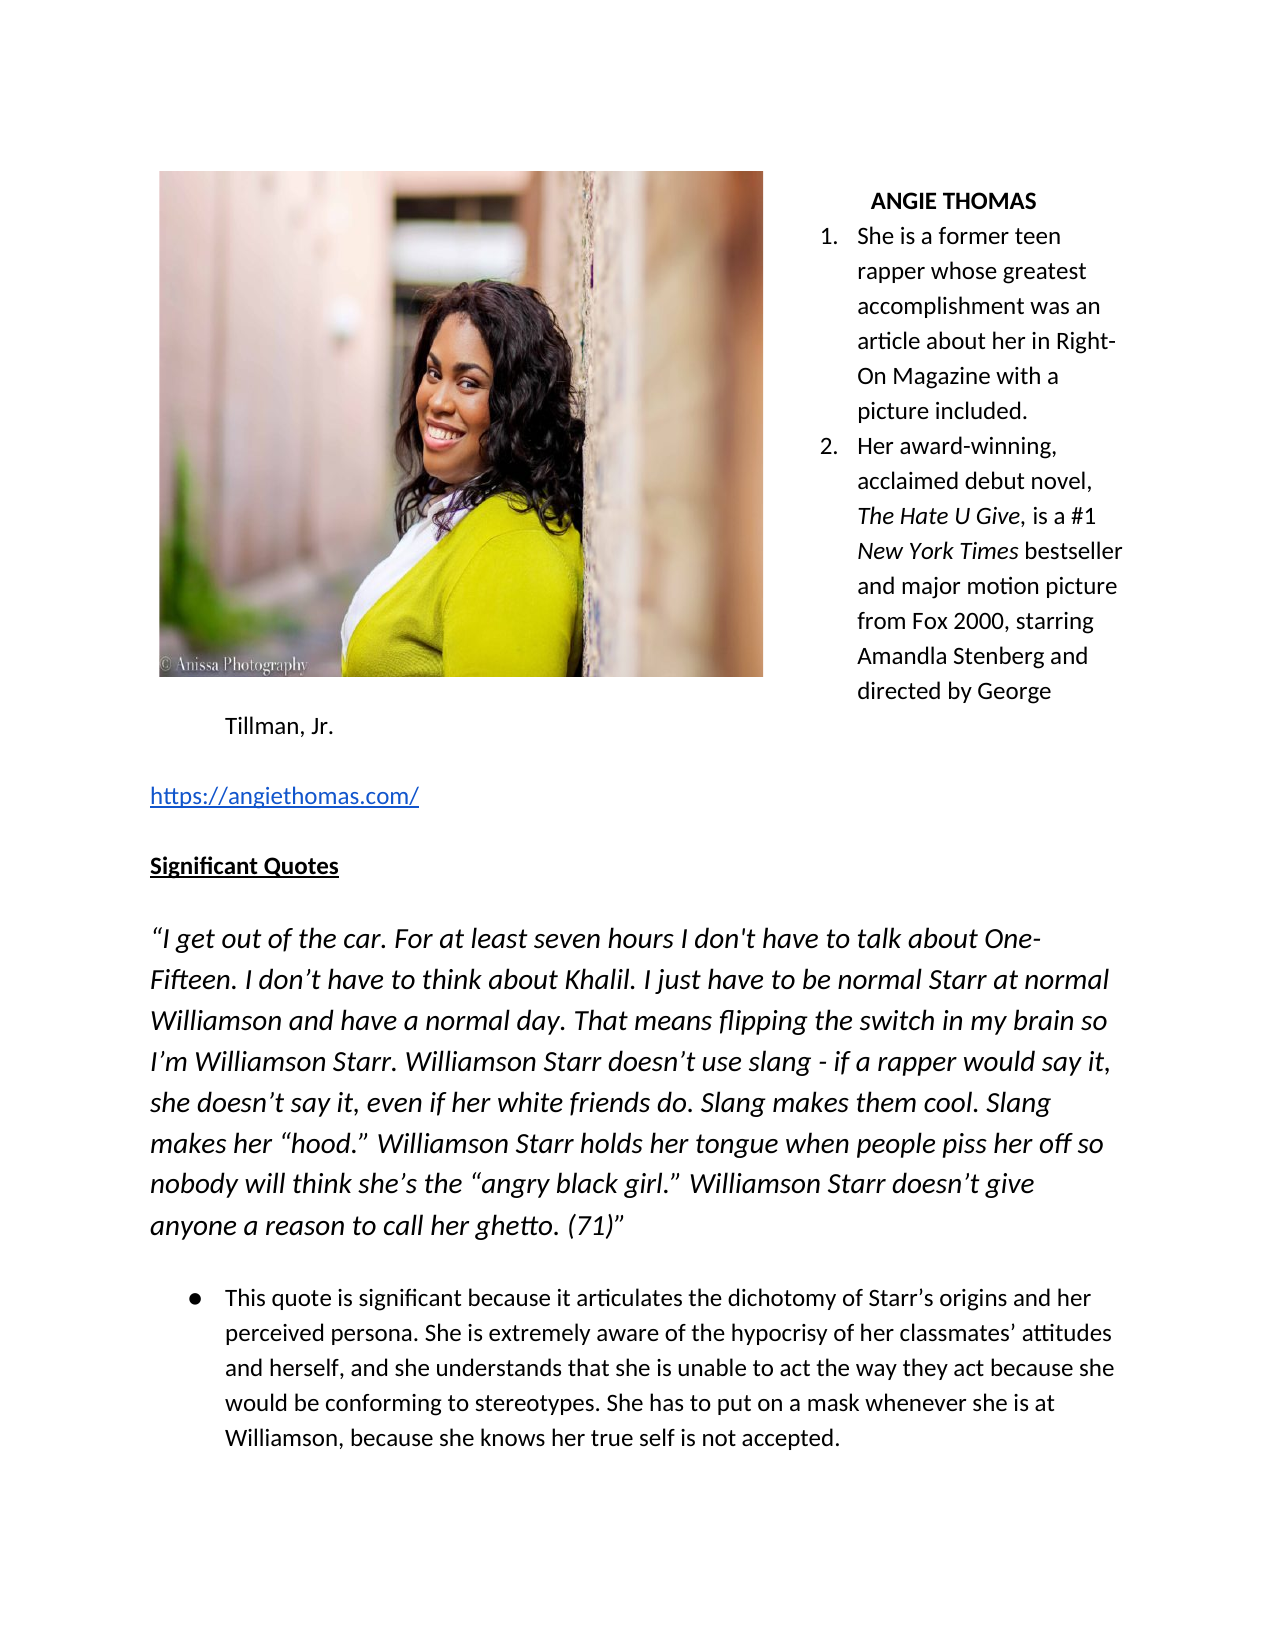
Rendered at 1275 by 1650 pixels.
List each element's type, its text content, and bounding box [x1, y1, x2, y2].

list Her award-winning, acclaimed debut novel, The Hate U Give, is a #1 New York Times bestseller and major motion picture from Fox 2000, starring Amandla Stenberg and directed by George Tillman, Jr. [187, 430, 1125, 741]
list She is a former teen rapper whose greatest accomplishment was an article about her in Right-On Magazine with a picture included. [764, 220, 1125, 426]
text Significant Quotes [150, 850, 1125, 881]
text https://angiethomas.com/ [150, 780, 1125, 811]
list This quote is significant because it articulates the dichotomy of Starr’s origins and her perceived persona. She is extremely aware of the hypocrisy of her classmates’ attitudes and herself, and she understands that she is unable to act the way they act because she would be conforming to stereotypes. She has to put on a mask whenever she is at Williamson, because she knows her true self is not accepted. [187, 1282, 1125, 1453]
text ANGIE THOMAS [764, 185, 1125, 216]
picture [159, 171, 764, 677]
text “I get out of the car. For at least seven hours I don't have to talk about One-Fifteen. I don’t have to think about Khalil. I just have to be normal Starr at normal Williamson and have a normal day. That means flipping the switch in my brain so I’m Williamson Starr. Williamson Starr doesn’t use slang - if a rapper would say it, she doesn’t say it, even if her white friends do. Slang makes them cool. Slang makes her “hood.” Williamson Starr holds her tongue when people piss her off so nobody will think she’s the “angry black girl.” Williamson Starr doesn’t give anyone a reason to call her ghetto. (71)” [150, 920, 1125, 1242]
